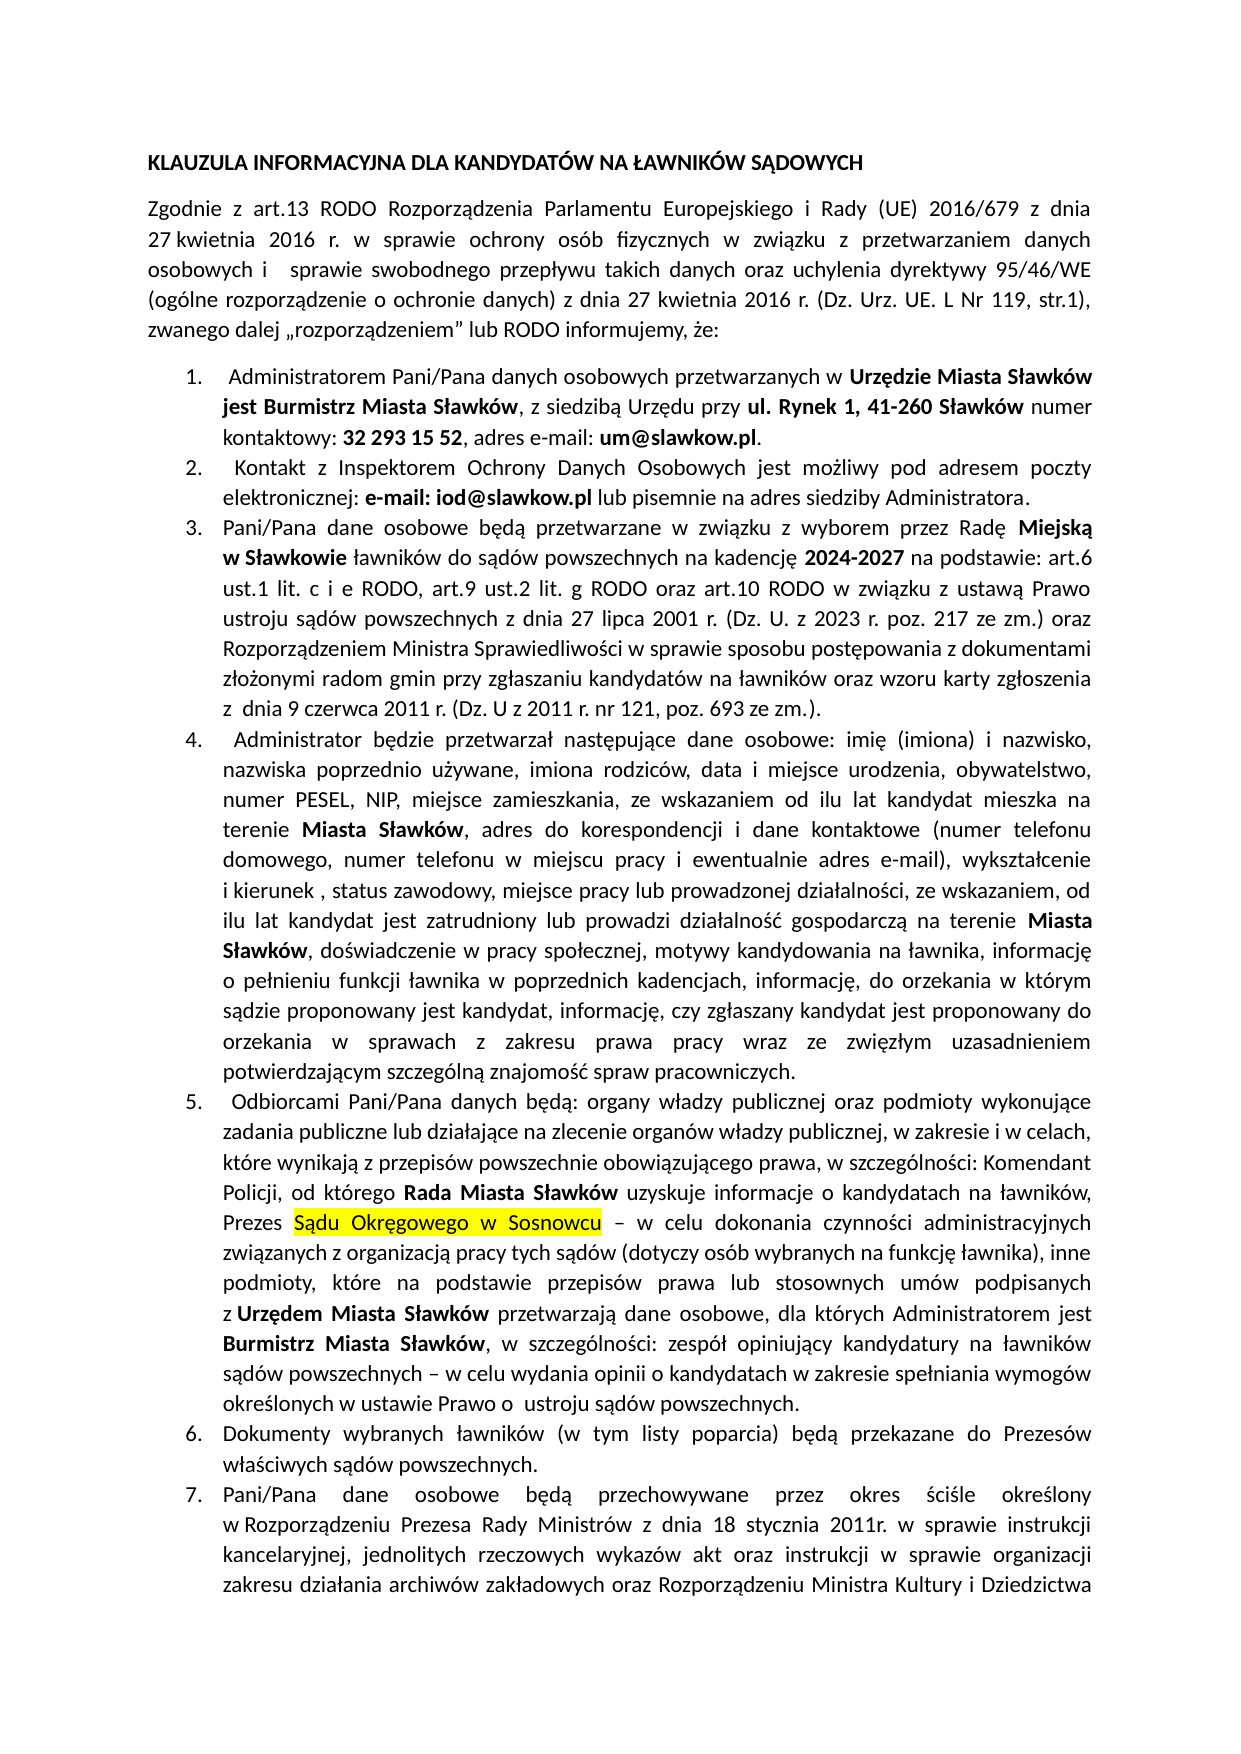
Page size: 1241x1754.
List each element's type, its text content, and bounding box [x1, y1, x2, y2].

text KLAUZULA INFORMACYJNA DLA KANDYDATÓW NA ŁAWNIKÓW SĄDOWYCH [148, 148, 1093, 176]
list Administratorem Pani/Pana danych osobowych przetwarzanych w Urzędzie Miasta Sławków jest Burmistrz Miasta Sławków, z siedzibą Urzędu przy ul. Rynek 1, 41-260 Sławków numer kontaktowy: 32 293 15 52, adres e-mail: um@slawkow.pl. [185, 362, 1093, 451]
list Dokumenty wybranych ławników (w tym listy poparcia) będą przekazane do Prezesów właściwych sądów powszechnych. [185, 1419, 1093, 1478]
text Zgodnie z art.13 RODO Rozporządzenia Parlamentu Europejskiego i Rady (UE) 2016/679 z dnia 27 kwietnia 2016 r. w sprawie ochrony osób fizycznych w związku z przetwarzaniem danych osobowych i sprawie swobodnego przepływu takich danych oraz uchylenia dyrektywy 95/46/WE (ogólne rozporządzenie o ochronie danych) z dnia 27 kwietnia 2016 r. (Dz. Urz. UE. L Nr 119, str.1), zwanego dalej „rozporządzeniem” lub RODO informujemy, że: [148, 194, 1093, 343]
list Kontakt z Inspektorem Ochrony Danych Osobowych jest możliwy pod adresem poczty elektronicznej: e-mail: iod@slawkow.pl lub pisemnie na adres siedziby Administratora. [185, 453, 1093, 511]
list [185, 1480, 1093, 1598]
list Pani/Pana dane osobowe będą przetwarzane w związku z wyborem przez Radę Miejską w Sławkowie ławników do sądów powszechnych na kadencję 2024-2027 na podstawie: art.6 ust.1 lit. c i e RODO, art.9 ust.2 lit. g RODO oraz art.10 RODO w związku z ustawą Prawo ustroju sądów powszechnych z dnia 27 lipca 2001 r. (Dz. U. z 2023 r. poz. 217 ze zm.) oraz Rozporządzeniem Ministra Sprawiedliwości w sprawie sposobu postępowania z dokumentami złożonymi radom gmin przy zgłaszaniu kandydatów na ławników oraz wzoru karty zgłoszenia z dnia 9 czerwca 2011 r. (Dz. U z 2011 r. nr 121, poz. 693 ze zm.). [185, 513, 1093, 722]
list Administrator będzie przetwarzał następujące dane osobowe: imię (imiona) i nazwisko, nazwiska poprzednio używane, imiona rodziców, data i miejsce urodzenia, obywatelstwo, numer PESEL, NIP, miejsce zamieszkania, ze wskazaniem od ilu lat kandydat mieszka na terenie Miasta Sławków, adres do korespondencji i dane kontaktowe (numer telefonu domowego, numer telefonu w miejscu pracy i ewentualnie adres e-mail), wykształcenie i kierunek , status zawodowy, miejsce pracy lub prowadzonej działalności, ze wskazaniem, od ilu lat kandydat jest zatrudniony lub prowadzi działalność gospodarczą na terenie Miasta Sławków, doświadczenie w pracy społecznej, motywy kandydowania na ławnika, informację o pełnieniu funkcji ławnika w poprzednich kadencjach, informację, do orzekania w którym sądzie proponowany jest kandydat, informację, czy zgłaszany kandydat jest proponowany do orzekania w sprawach z zakresu prawa pracy wraz ze zwięzłym uzasadnieniem potwierdzającym szczególną znajomość spraw pracowniczych. [185, 725, 1093, 1085]
list Odbiorcami Pani/Pana danych będą: organy władzy publicznej oraz podmioty wykonujące zadania publiczne lub działające na zlecenie organów władzy publicznej, w zakresie i w celach, które wynikają z przepisów powszechnie obowiązującego prawa, w szczególności: Komendant Policji, od którego Rada Miasta Sławków uzyskuje informacje o kandydatach na ławników, Prezes Sądu Okręgowego w Sosnowcu – w celu dokonania czynności administracyjnych związanych z organizacją pracy tych sądów (dotyczy osób wybranych na funkcję ławnika), inne podmioty, które na podstawie przepisów prawa lub stosownych umów podpisanych z Urzędem Miasta Sławków przetwarzają dane osobowe, dla których Administratorem jest Burmistrz Miasta Sławków, w szczególności: zespół opiniujący kandydatury na ławników sądów powszechnych – w celu wydania opinii o kandydatach w zakresie spełniania wymogów określonych w ustawie Prawo o ustroju sądów powszechnych. [185, 1087, 1093, 1417]
